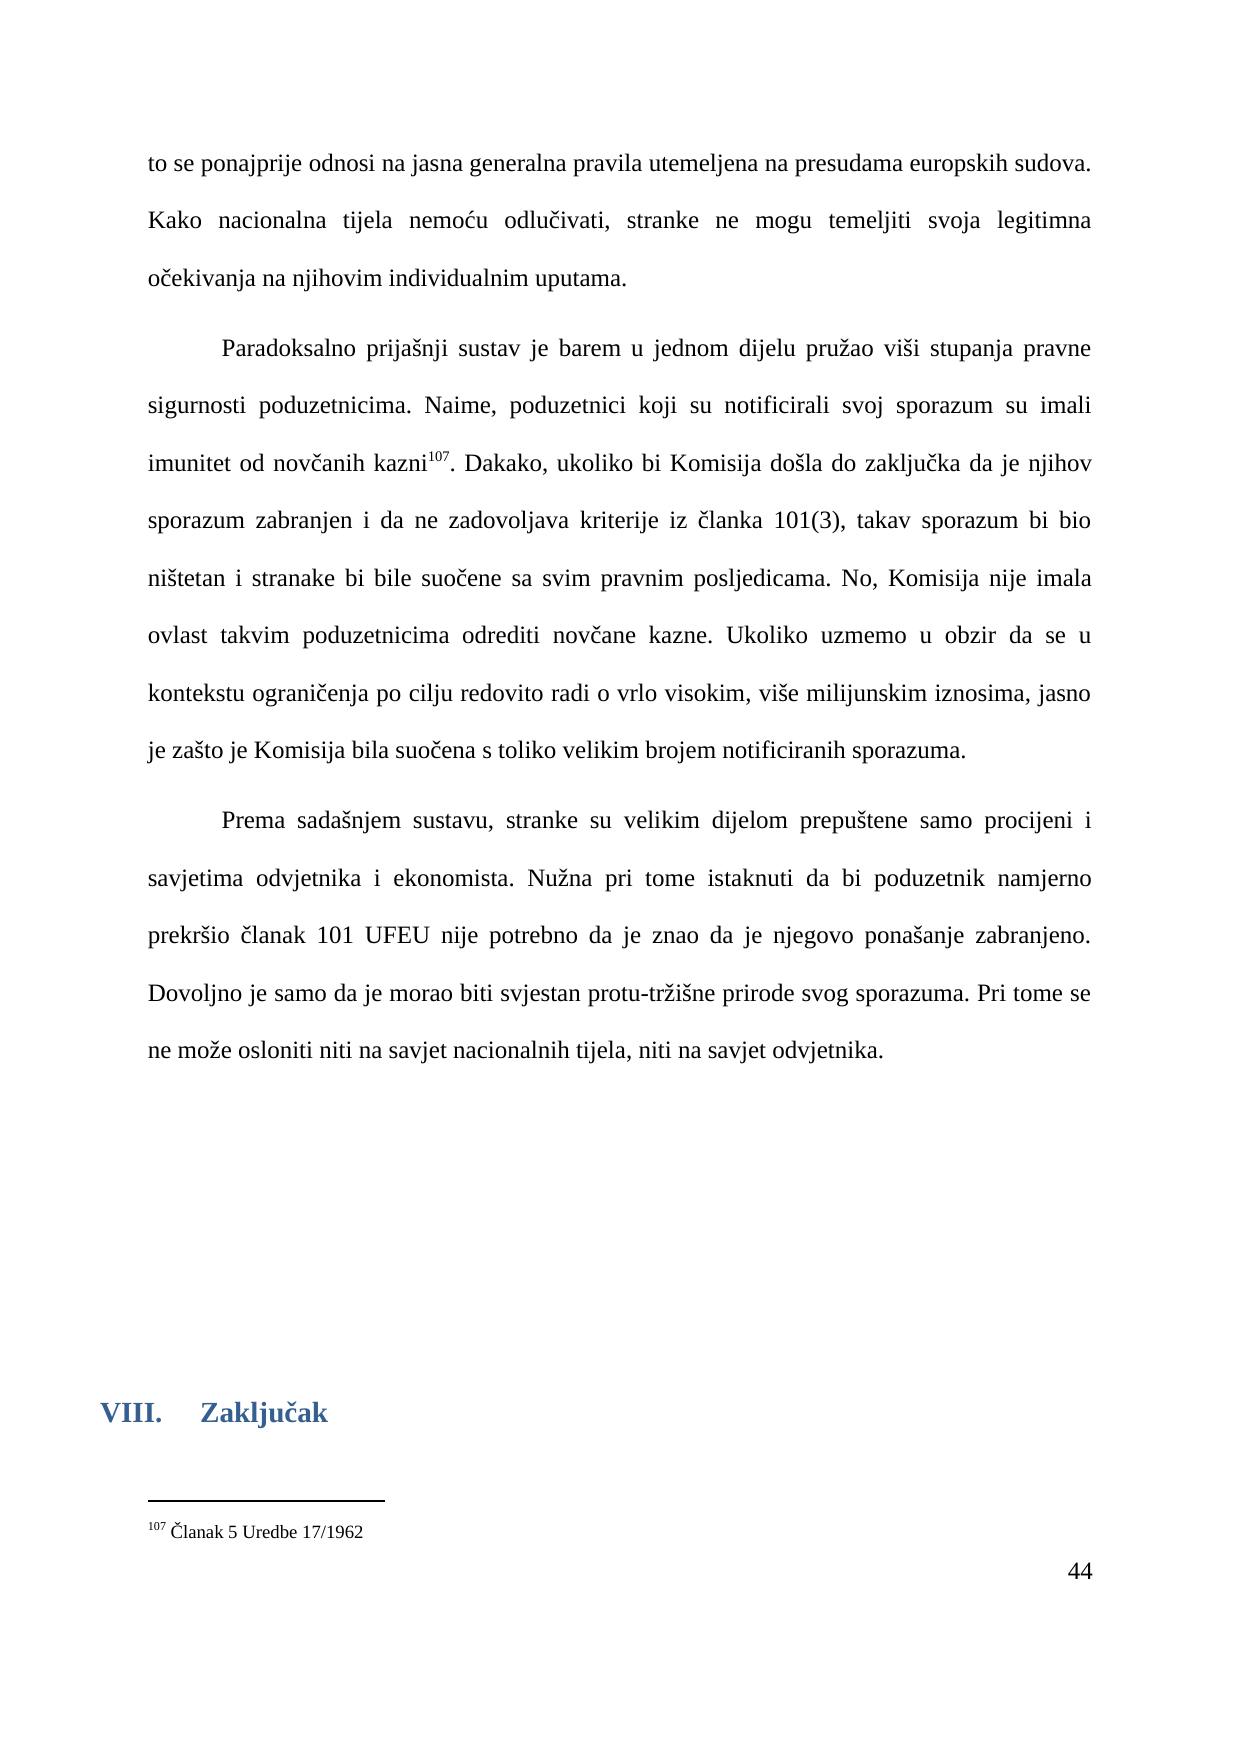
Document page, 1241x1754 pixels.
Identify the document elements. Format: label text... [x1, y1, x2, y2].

text Prema sadašnjem sustavu, stranke su velikim dijelom prepuštene samo procijeni i savjetima odvjetnika i ekonomista. Nužna pri tome istaknuti da bi poduzetnik namjerno prekršio članak 101 UFEU nije potrebno da je znao da je njegovo ponašanje zabranjeno. Dovoljno je samo da je morao biti svjestan protu-tržišne prirode svog sporazuma. Pri tome se ne može osloniti niti na savjet nacionalnih tijela, niti na savjet odvjetnika. [148, 805, 1093, 1064]
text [148, 148, 1093, 291]
subtitle Zaključak [162, 1399, 1093, 1428]
text Paradoksalno prijašnji sustav je barem u jednom dijelu pružao viši stupanja pravne sigurnosti poduzetnicima. Naime, poduzetnici koji su notificirali svoj sporazum su imali imunitet od novčanih kazni. Dakako, ukoliko bi Komisija došla do zaključka da je njihov sporazum zabranjen i da ne zadovoljava kriterije iz članka 101(3), takav sporazum bi bio ništetan i stranake bi bile suočene sa svim pravnim posljedicama. No, Komisija nije imala ovlast takvim poduzetnicima odrediti novčane kazne. Ukoliko uzmemo u obzir da se u kontekstu ograničenja po cilju redovito radi o vrlo visokim, više milijunskim iznosima, jasno je zašto je Komisija bila suočena s toliko velikim brojem notificiranih sporazuma. [148, 333, 1093, 764]
